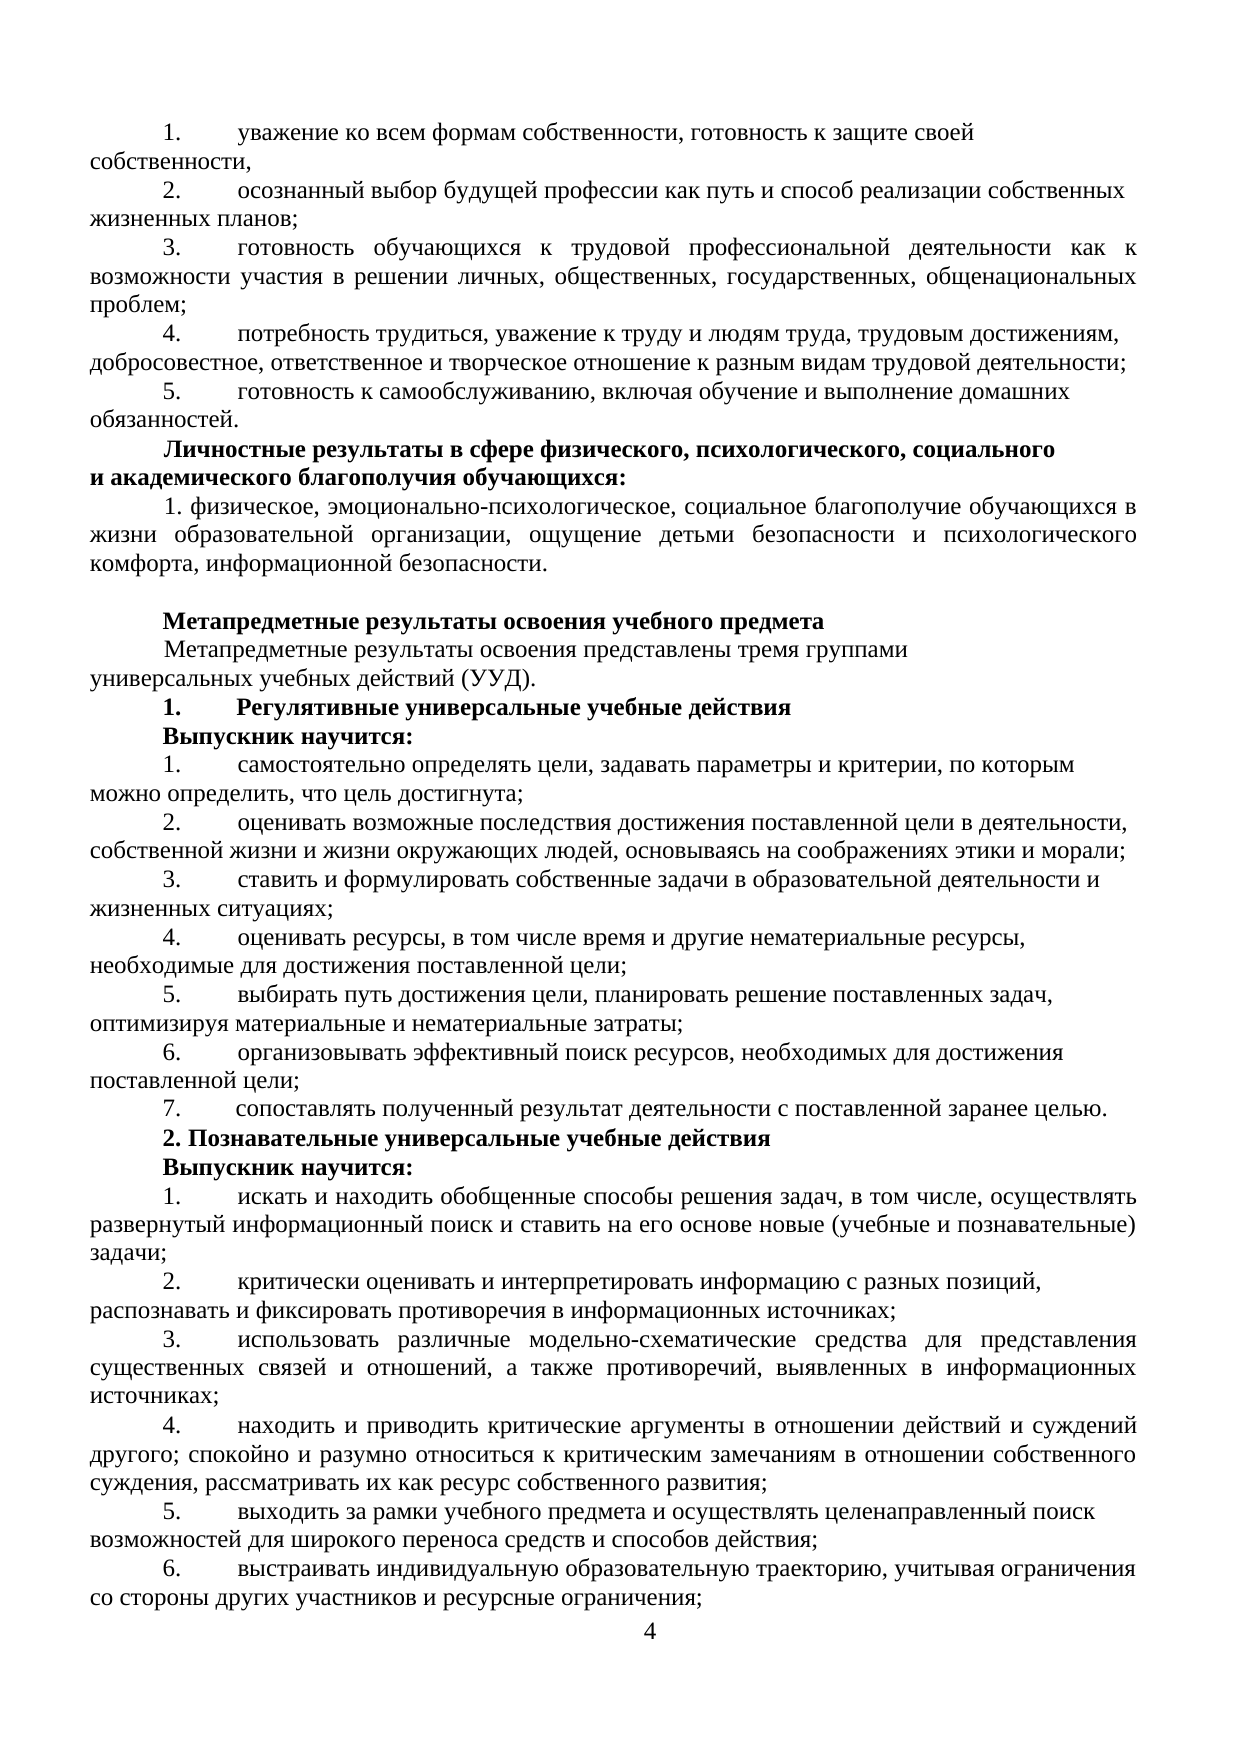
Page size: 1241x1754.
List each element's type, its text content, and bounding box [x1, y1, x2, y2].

list уважение ко всем формам собственности, готовность к защите своей собственности, [89, 118, 1138, 174]
list оценивать ресурсы, в том числе время и другие нематериальные ресурсы, необходимые для достижения поставленной цели; [89, 923, 1138, 979]
text 4 [644, 1616, 1138, 1644]
list осознанный выбор будущей профессии как путь и способ реализации собственных жизненных планов; [89, 176, 1138, 232]
text Личностные результаты в сфере физического, психологического, социального и академического благополучия обучающихся: [89, 435, 1075, 491]
text 1. физическое, эмоционально-психологическое, социальное благополучие обучающихся в жизни образовательной организации, ощущение детьми безопасности и психологического комфорта, информационной безопасности. [89, 492, 1138, 576]
list Регулятивные универсальные учебные действия Выпускник научится: [162, 693, 792, 749]
text Метапредметные результаты освоения представлены тремя группами универсальных учебных действий (УУД). [89, 635, 1077, 691]
list готовность обучающихся к трудовой профессиональной деятельности как к возможности участия в решении личных, общественных, государственных, общенациональных проблем; [89, 233, 1138, 318]
list Познавательные универсальные учебные действия Выпускник научится: [162, 1125, 771, 1180]
list использовать различные модельно-схематические средства для представления существенных связей и отношений, а также противоречий, выявленных в информационных источниках; [89, 1325, 1138, 1409]
list организовывать эффективный поиск ресурсов, необходимых для достижения поставленной цели; [89, 1038, 1138, 1094]
list искать и находить обобщенные способы решения задач, в том числе, осуществлять развернутый информационный поиск и ставить на его основе новые (учебные и познавательные) задачи; [89, 1182, 1138, 1266]
text Метапредметные результаты освоения учебного предмета [162, 606, 1138, 634]
list потребность трудиться, уважение к труду и людям труда, трудовым достижениям, добросовестное, ответственное и творческое отношение к разным видам трудовой деятельности; [89, 319, 1138, 375]
list сопоставлять полученный результат деятельности с поставленной заранее целью. [162, 1094, 1138, 1123]
list находить и приводить критические аргументы в отношении действий и суждений другого; спокойно и разумно относиться к критическим замечаниям в отношении собственного суждения, рассматривать их как ресурс собственного развития; [89, 1411, 1138, 1496]
list выбирать путь достижения цели, планировать решение поставленных задач, оптимизируя материальные и нематериальные затраты; [89, 980, 1138, 1037]
list выстраивать индивидуальную образовательную траекторию, учитывая ограничения со стороны других участников и ресурсные ограничения; [89, 1554, 1138, 1611]
list готовность к самообслуживанию, включая обучение и выполнение домашних обязанностей. [89, 377, 1138, 433]
list критически оценивать и интерпретировать информацию с разных позиций, распознавать и фиксировать противоречия в информационных источниках; [89, 1267, 1138, 1324]
list ставить и формулировать собственные задачи в образовательной деятельности и жизненных ситуациях; [89, 865, 1138, 922]
list оценивать возможные последствия достижения поставленной цели в деятельности, собственной жизни и жизни окружающих людей, основываясь на соображениях этики и морали; [89, 808, 1138, 864]
list самостоятельно определять цели, задавать параметры и критерии, по которым можно определить, что цель достигнута; [89, 750, 1138, 807]
list выходить за рамки учебного предмета и осуществлять целенаправленный поиск возможностей для широкого переноса средств и способов действия; [89, 1497, 1138, 1553]
